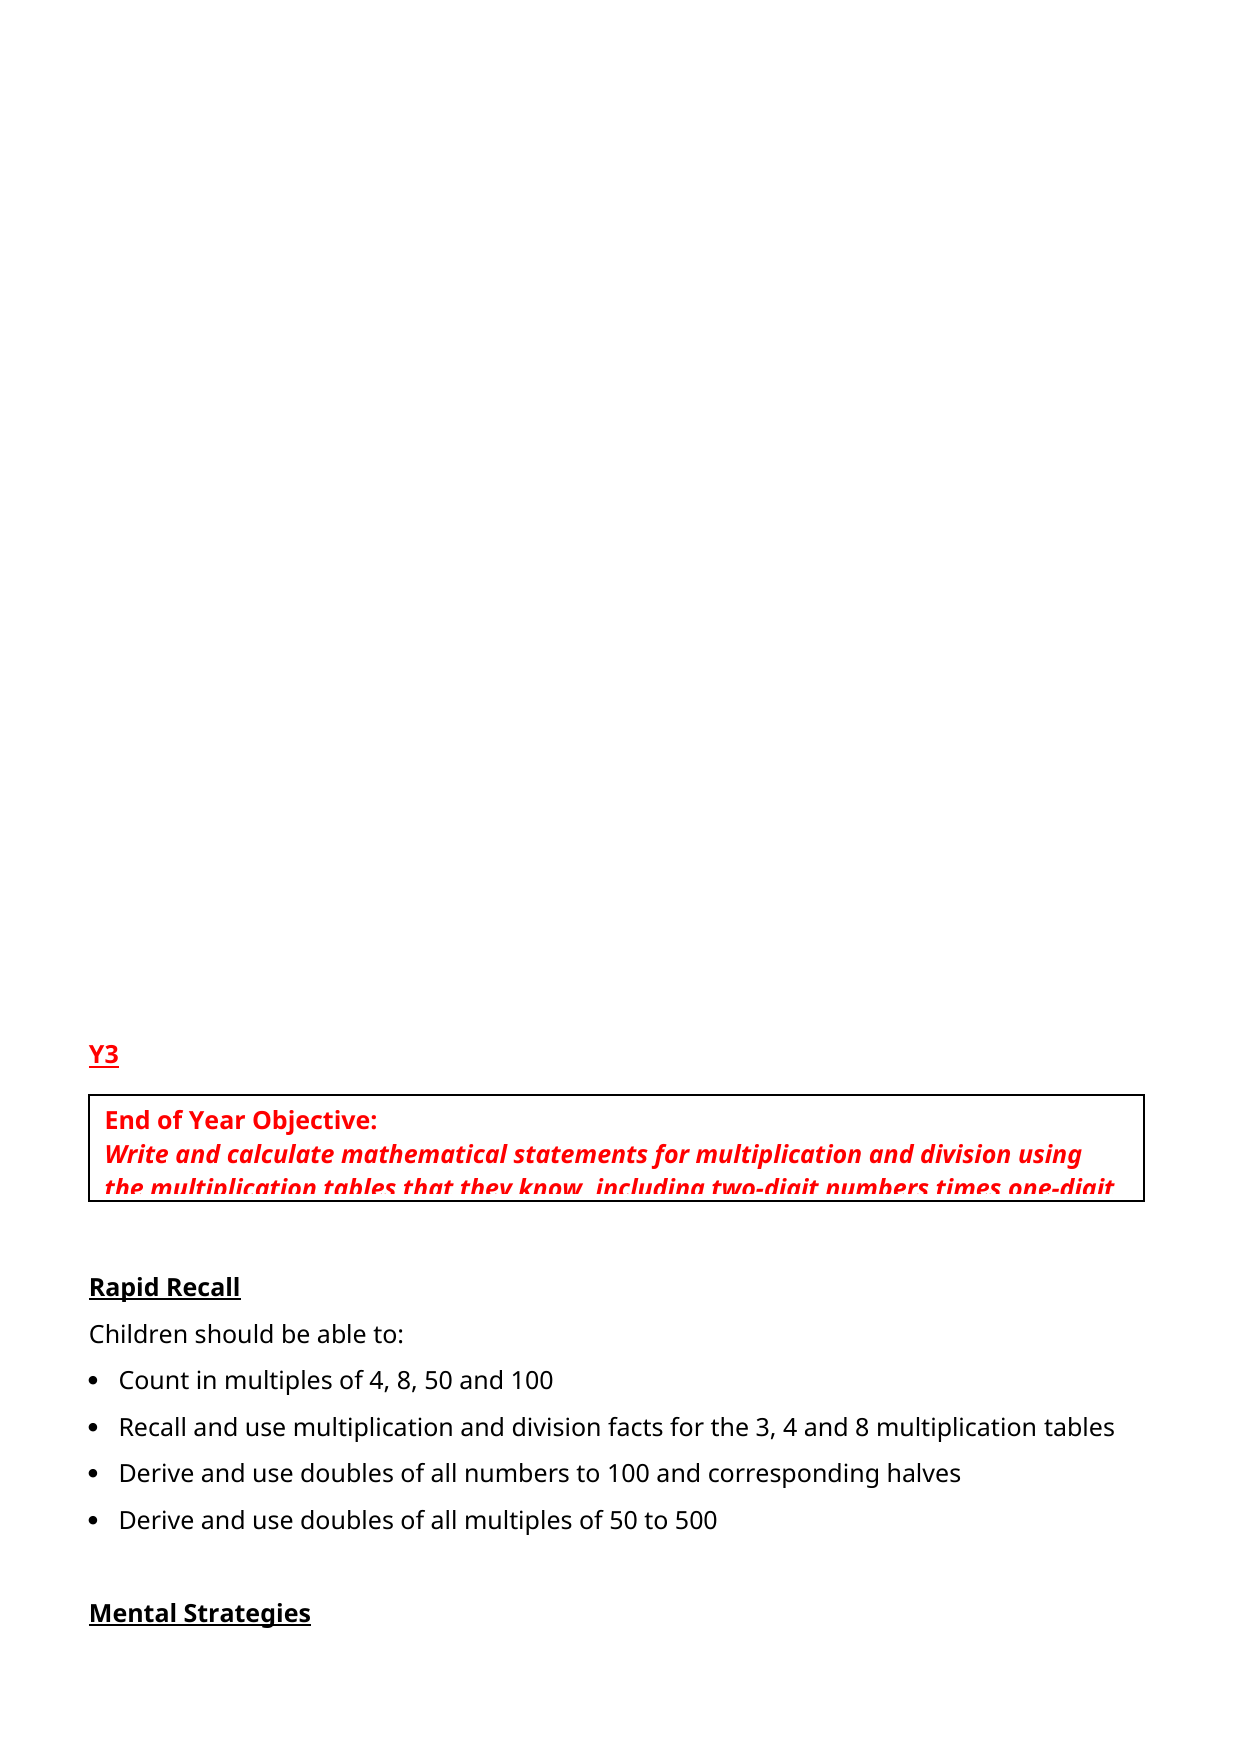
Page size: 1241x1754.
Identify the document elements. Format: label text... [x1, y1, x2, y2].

text Mental Strategies [89, 1596, 1152, 1630]
text Y3 [89, 1037, 1152, 1071]
list Derive and use doubles of all numbers to 100 and corresponding halves [89, 1456, 1152, 1490]
list Count in multiples of 4, 8, 50 and 100 [89, 1363, 1152, 1397]
text Rapid Recall [89, 1270, 1152, 1304]
text Children should be able to: [89, 1316, 1152, 1350]
list Recall and use multiplication and division facts for the 3, 4 and 8 multiplication tables [89, 1409, 1152, 1443]
list Derive and use doubles of all multiples of 50 to 500 [89, 1502, 1152, 1537]
